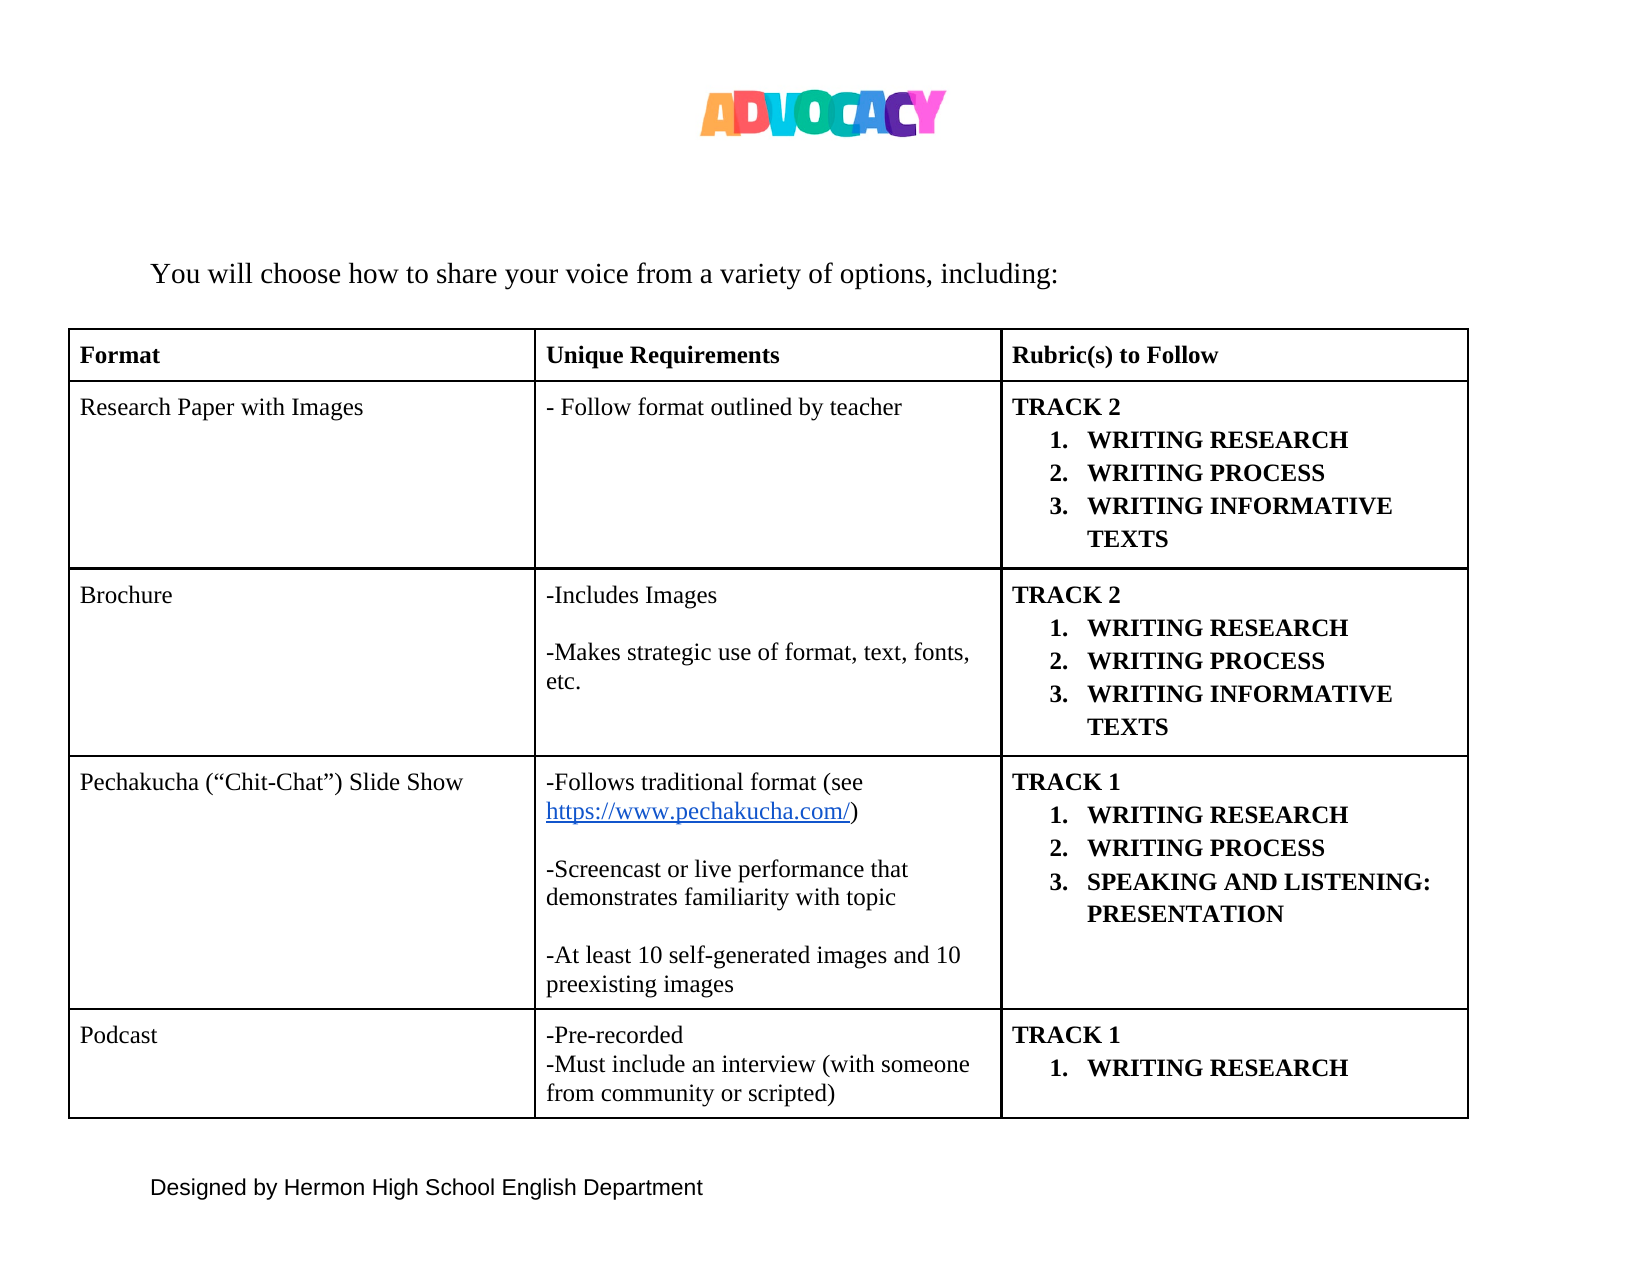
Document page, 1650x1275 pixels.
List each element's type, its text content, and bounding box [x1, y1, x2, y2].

table_cell TRACK 2 WRITING RESEARCH WRITING PROCESS WRITING INFORMATIVE TEXTS [1003, 570, 1467, 755]
table_cell Brochure [70, 570, 534, 755]
table_header Unique Requirements [536, 330, 1000, 380]
table_cell - Follow format outlined by teacher [536, 382, 1000, 567]
table_cell Pechakucha (“Chit-Chat”) Slide Show [70, 757, 534, 1008]
table_cell TRACK 2 WRITING RESEARCH WRITING PROCESS WRITING INFORMATIVE TEXTS [1003, 382, 1467, 567]
table_cell TRACK 1 WRITING RESEARCH WRITING PROCESS SPEAKING AND LISTENING: PRESENTATION [1003, 1010, 1467, 1117]
text You will choose how to share your voice from a variety of options, including: [150, 257, 1500, 290]
picture [673, 75, 977, 162]
table_cell -Includes Images -Makes strategic use of format, text, fonts, etc. [536, 570, 1000, 755]
table_cell Podcast [70, 1010, 534, 1117]
table_cell Research Paper with Images [70, 382, 534, 567]
table_header Rubric(s) to Follow [1003, 330, 1467, 380]
table_cell TRACK 1 WRITING RESEARCH WRITING PROCESS SPEAKING AND LISTENING: PRESENTATION [1003, 757, 1467, 1008]
table_header Format [70, 330, 534, 380]
table_cell -Follows traditional format (see https://www.pechakucha.com/) -Screencast or live performance that demonstrates familiarity with topic -At least 10 self-generated images and 10 preexisting images [536, 757, 1000, 1008]
